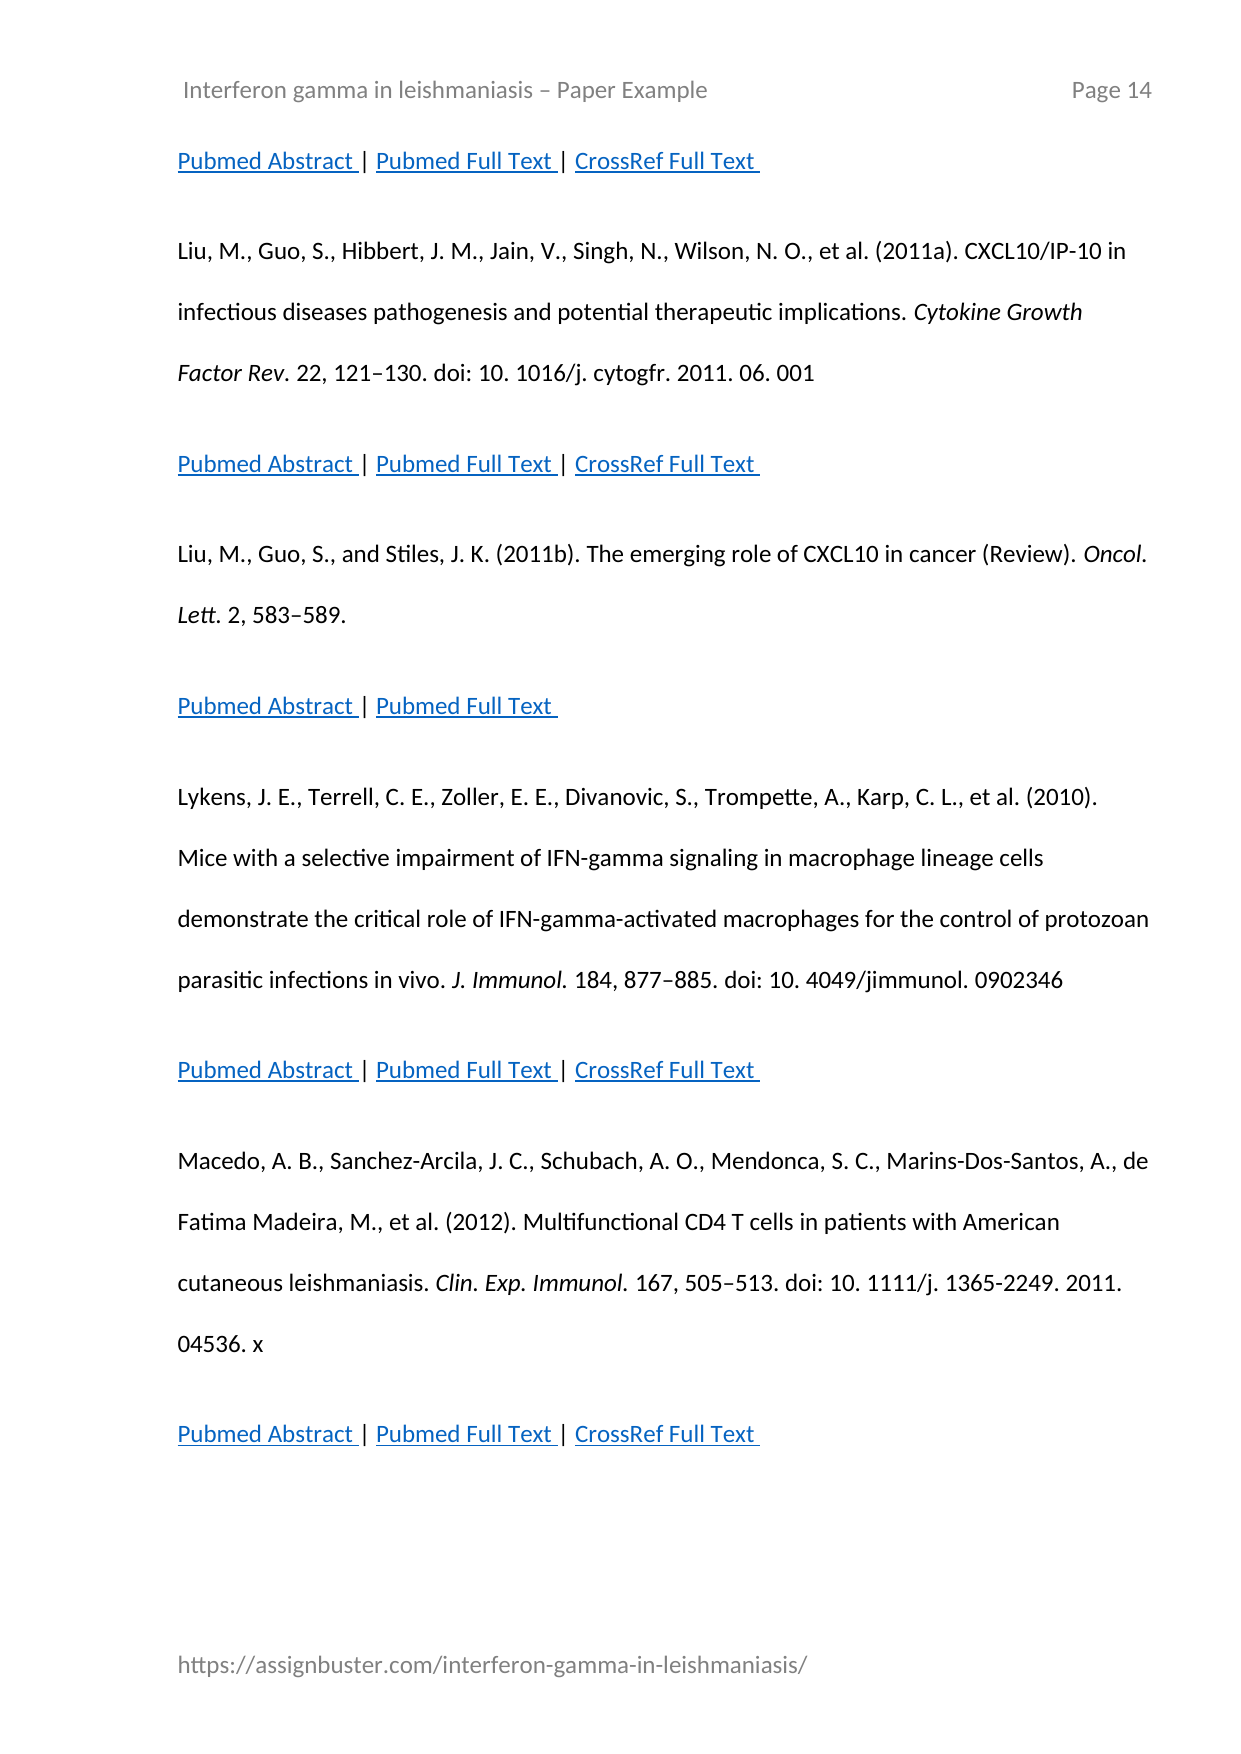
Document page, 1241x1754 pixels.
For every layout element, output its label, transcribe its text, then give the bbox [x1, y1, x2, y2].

text Liu, M., Guo, S., and Stiles, J. K. (2011b). The emerging role of CXCL10 in cancer (Review). Oncol. Lett. 2, 583–589. [177, 539, 1152, 630]
text Pubmed Abstract | Pubmed Full Text | CrossRef Full Text [177, 145, 1152, 176]
text Lykens, J. E., Terrell, C. E., Zoller, E. E., Divanovic, S., Trompette, A., Karp, C. L., et al. (2010). Mice with a selective impairment of IFN-gamma signaling in macrophage lineage cells demonstrate the critical role of IFN-gamma-activated macrophages for the control of protozoan parasitic infections in vivo. J. Immunol. 184, 877–885. doi: 10. 4049/jimmunol. 0902346 [177, 781, 1152, 994]
text Macedo, A. B., Sanchez-Arcila, J. C., Schubach, A. O., Mendonca, S. C., Marins-Dos-Santos, A., de Fatima Madeira, M., et al. (2012). Multifunctional CD4 T cells in patients with American cutaneous leishmaniasis. Clin. Exp. Immunol. 167, 505–513. doi: 10. 1111/j. 1365-2249. 2011. 04536. x [177, 1145, 1152, 1358]
text Pubmed Abstract | Pubmed Full Text [177, 690, 1152, 721]
text Pubmed Abstract | Pubmed Full Text | CrossRef Full Text [177, 448, 1152, 479]
text Liu, M., Guo, S., Hibbert, J. M., Jain, V., Singh, N., Wilson, N. O., et al. (2011a). CXCL10/IP-10 in infectious diseases pathogenesis and potential therapeutic implications. Cytokine Growth Factor Rev. 22, 121–130. doi: 10. 1016/j. cytogfr. 2011. 06. 001 [177, 236, 1152, 388]
text Pubmed Abstract | Pubmed Full Text | CrossRef Full Text [177, 1418, 1152, 1449]
text Pubmed Abstract | Pubmed Full Text | CrossRef Full Text [177, 1054, 1152, 1085]
